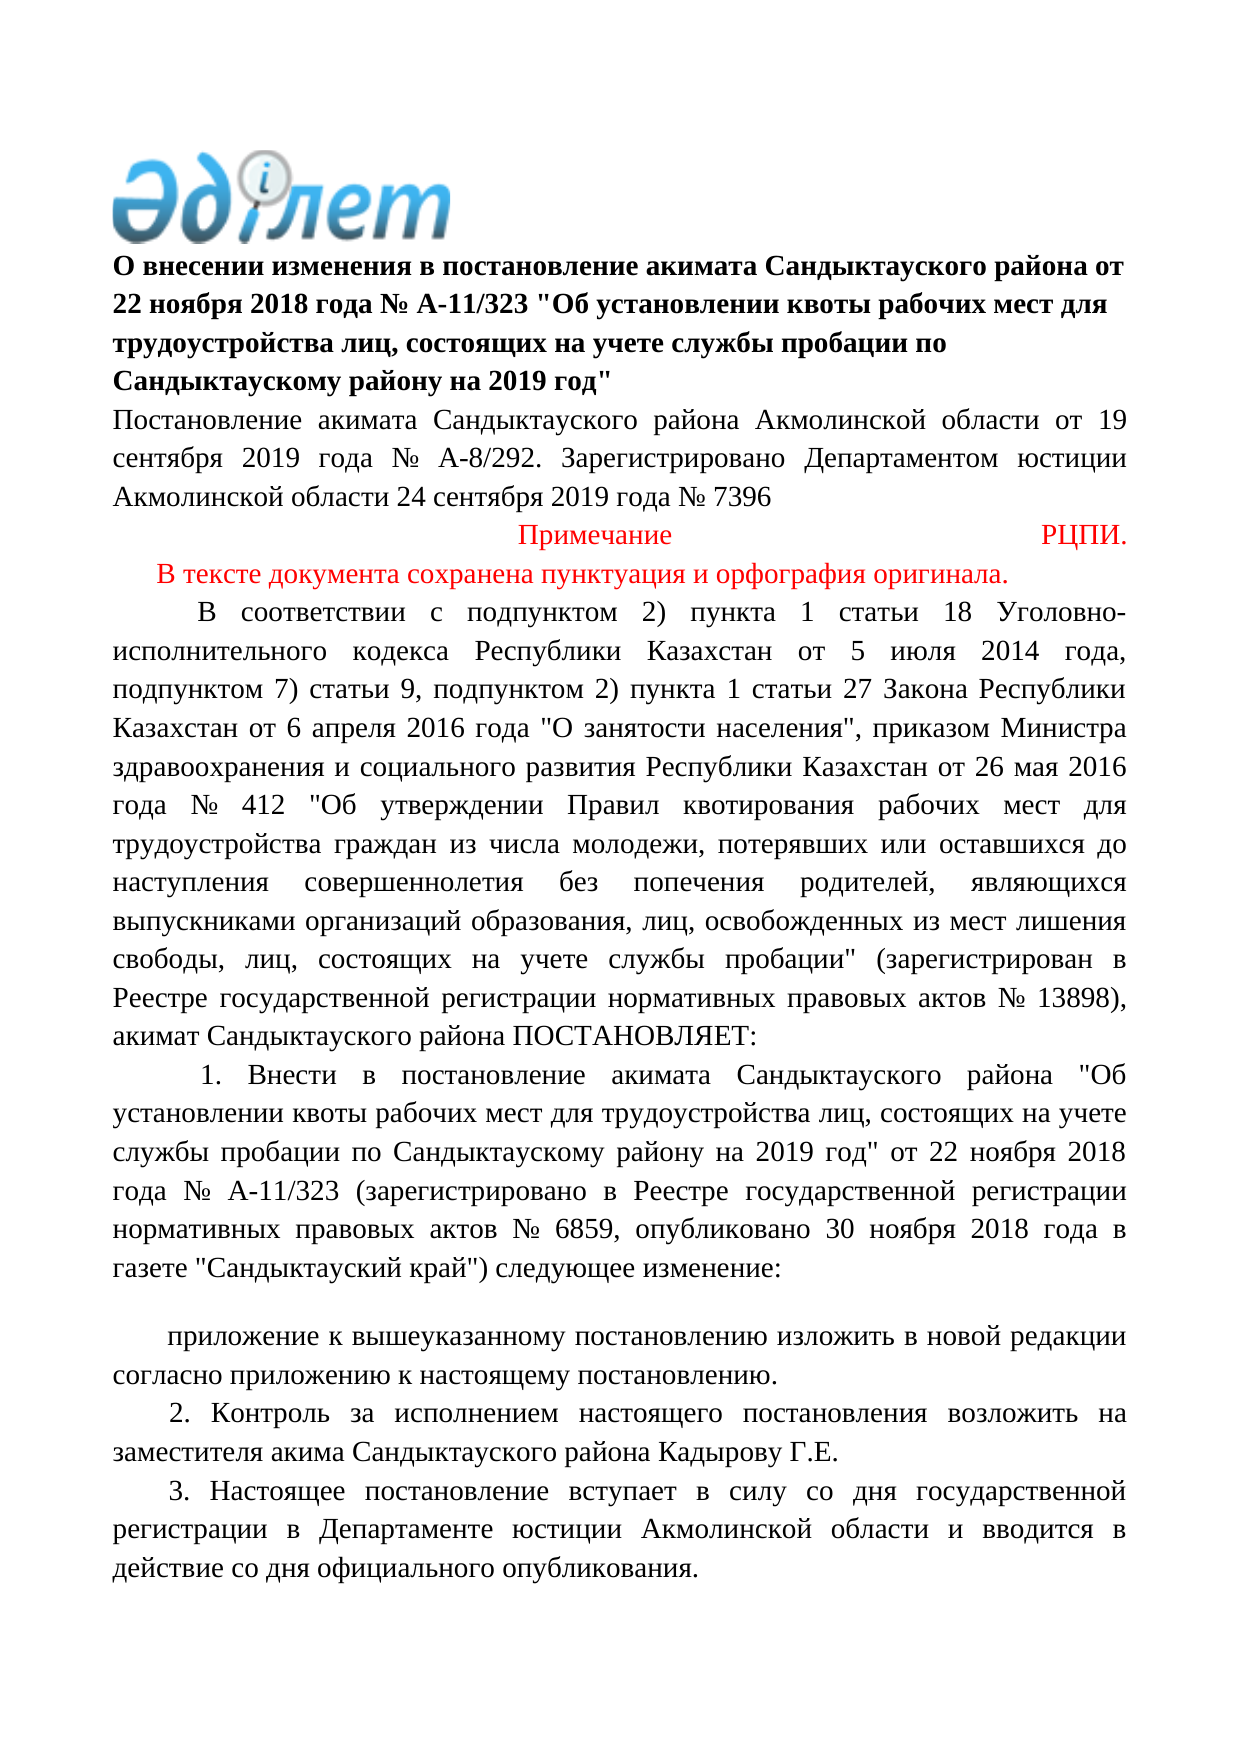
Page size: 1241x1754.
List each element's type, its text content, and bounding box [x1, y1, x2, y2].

text В соответствии с подпунктом 2) пункта 1 статьи 18 Уголовно-исполнительного кодекса Республики Казахстан от 5 июля 2014 года, подпунктом 7) статьи 9, подпунктом 2) пункта 1 статьи 27 Закона Республики Казахстан от 6 апреля 2016 года "О занятости населения", приказом Министра здравоохранения и социального развития Республики Казахстан от 26 мая 2016 года № 412 "Об утверждении Правил квотирования рабочих мест для трудоустройства граждан из числа молодежи, потерявших или оставшихся до наступления совершеннолетия без попечения родителей, являющихся выпускниками организаций образования, лиц, освобожденных из мест лишения свободы, лиц, состоящих на учете службы пробации" (зарегистрирован в Реестре государственной регистрации нормативных правовых актов № 13898), акимат Сандыктауского района ПОСТАНОВЛЯЕТ: [112, 594, 1128, 1052]
text приложение к вышеуказанному постановлению изложить в новой редакции согласно приложению к настоящему постановлению. [112, 1318, 1128, 1391]
text 2. Контроль за исполнением настоящего постановления возложить на заместителя акима Сандыктауского района Кадырову Г.Е. [112, 1396, 1128, 1468]
text Примечание РЦПИ. В тексте документа сохранена пунктуация и орфография оригинала. [112, 517, 1128, 589]
text Постановление акимата Сандыктауского района Акмолинской области от 19 сентября 2019 года № А-8/292. Зарегистрировано Департаментом юстиции Акмолинской области 24 сентября 2019 года № 7396 [112, 402, 1128, 512]
text О внесении изменения в постановление акимата Сандыктауского района от 22 ноября 2018 года № А-11/323 "Об установлении квоты рабочих мест для трудоустройства лиц, состоящих на учете службы пробации по Сандыктаускому району на 2019 год" [112, 248, 1128, 397]
picture [112, 150, 451, 244]
text 1. Внести в постановление акимата Сандыктауского района "Об установлении квоты рабочих мест для трудоустройства лиц, состоящих на учете службы пробации по Сандыктаускому району на 2019 год" от 22 ноября 2018 года № А-11/323 (зарегистрировано в Реестре государственной регистрации нормативных правовых актов № 6859, опубликовано 30 ноября 2018 года в газете "Сандыктауский край") следующее изменение: [112, 1057, 1128, 1283]
text 3. Настоящее постановление вступает в силу со дня государственной регистрации в Департаменте юстиции Акмолинской области и вводится в действие со дня официального опубликования. [112, 1473, 1128, 1583]
